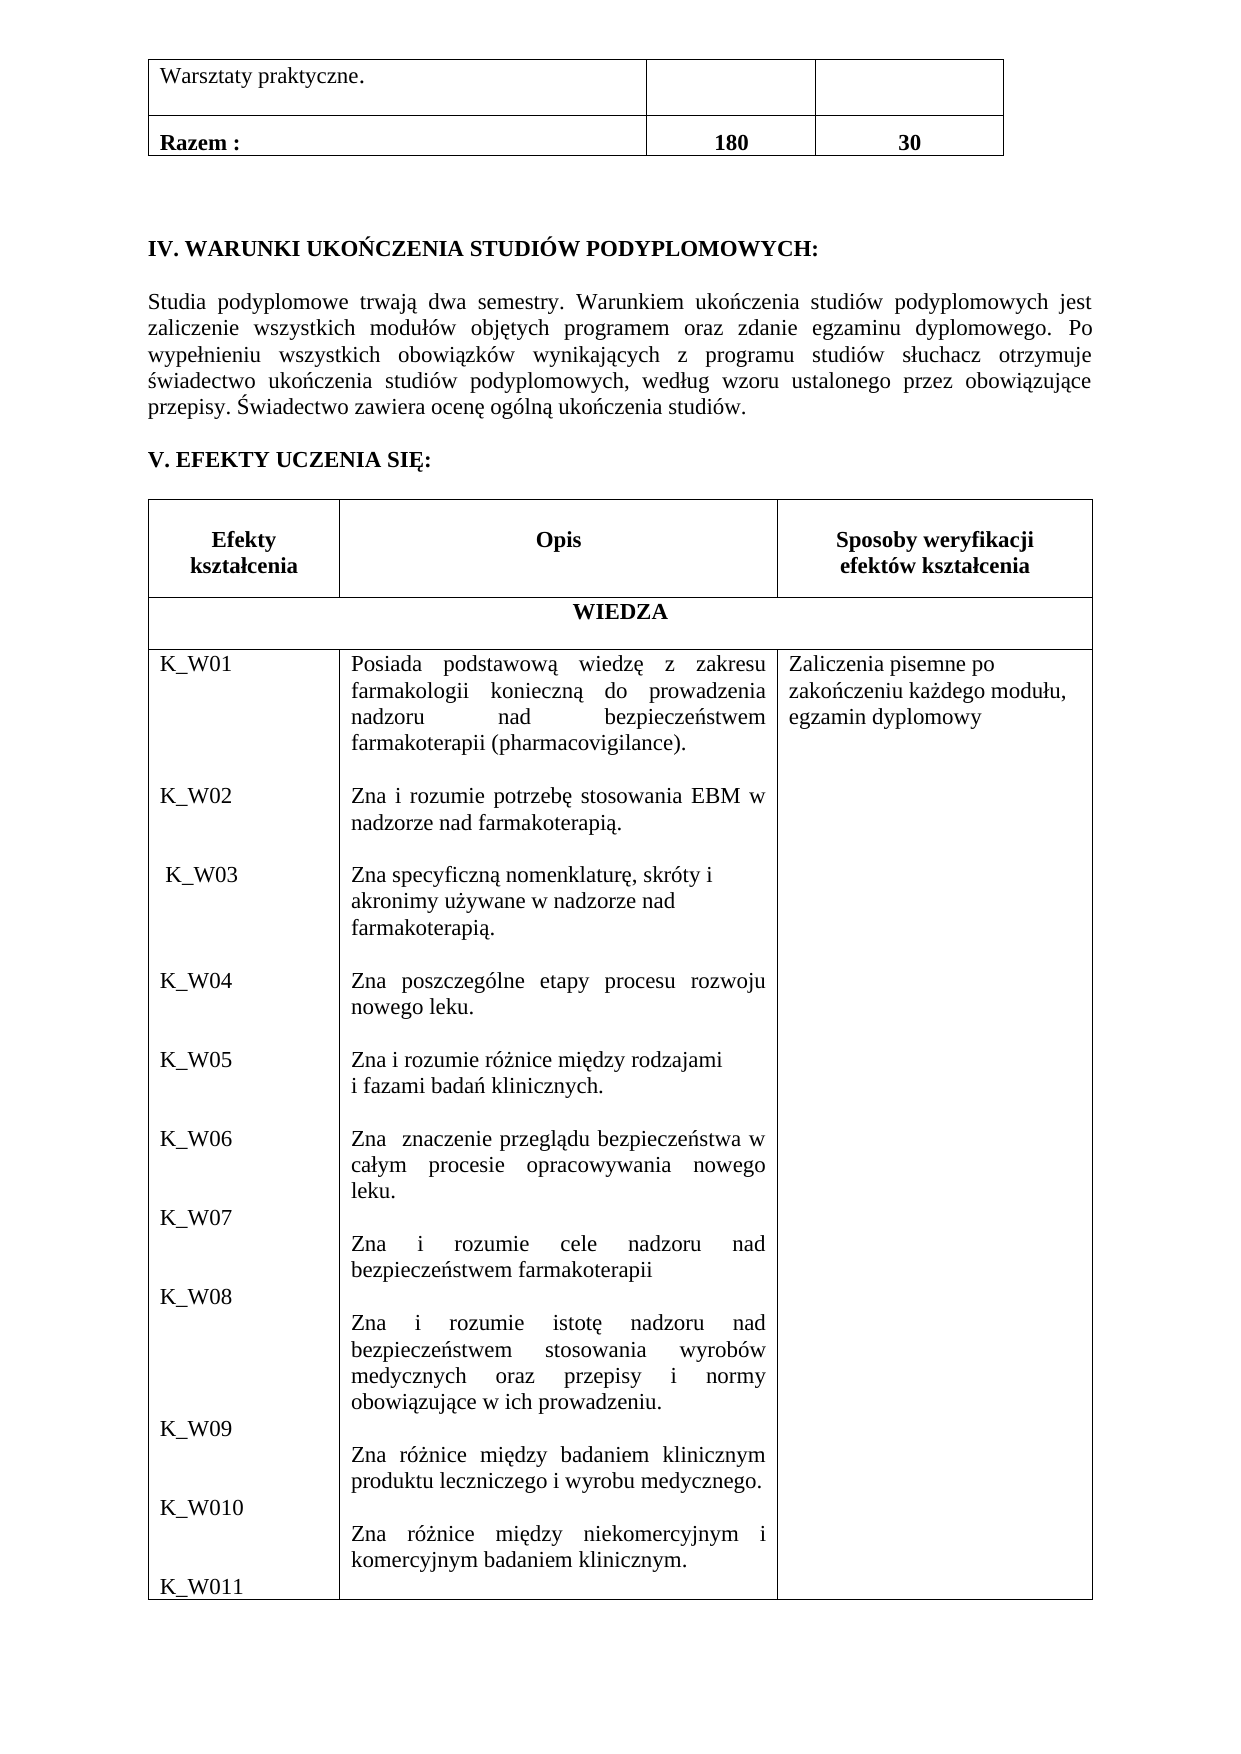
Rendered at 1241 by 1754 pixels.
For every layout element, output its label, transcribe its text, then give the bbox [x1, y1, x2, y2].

table_header Opis [340, 500, 777, 597]
table_cell 180 [647, 116, 815, 155]
table_cell 2 [816, 60, 1003, 115]
text IV. WARUNKI UKOŃCZENIA STUDIÓW PODYPLOMOWYCH: [148, 235, 1092, 262]
text Studia podyplomowe trwają dwa semestry. Warunkiem ukończenia studiów podyplomowych jest zaliczenie wszystkich modułów objętych programem oraz zdanie egzaminu dyplomowego. Po wypełnieniu wszystkich obowiązków wynikających z programu studiów słuchacz otrzymuje świadectwo ukończenia studiów podyplomowych, według wzoru ustalonego przez obowiązujące przepisy. Świadectwo zawiera ocenę ogólną ukończenia studiów. [148, 288, 1092, 420]
table_cell 16 [647, 60, 815, 115]
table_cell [778, 650, 1092, 1599]
table_cell 30 [816, 116, 1003, 155]
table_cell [340, 650, 777, 1599]
table_cell Razem : [149, 116, 646, 155]
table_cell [149, 650, 339, 1599]
table_cell WIEDZA [149, 598, 1092, 649]
text V. EFEKTY UCZENIA SIĘ: [148, 446, 1092, 472]
table_header Sposoby weryfikacji efektów kształcenia [778, 500, 1092, 597]
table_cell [149, 60, 646, 115]
table_header Efekty kształcenia [149, 500, 339, 597]
